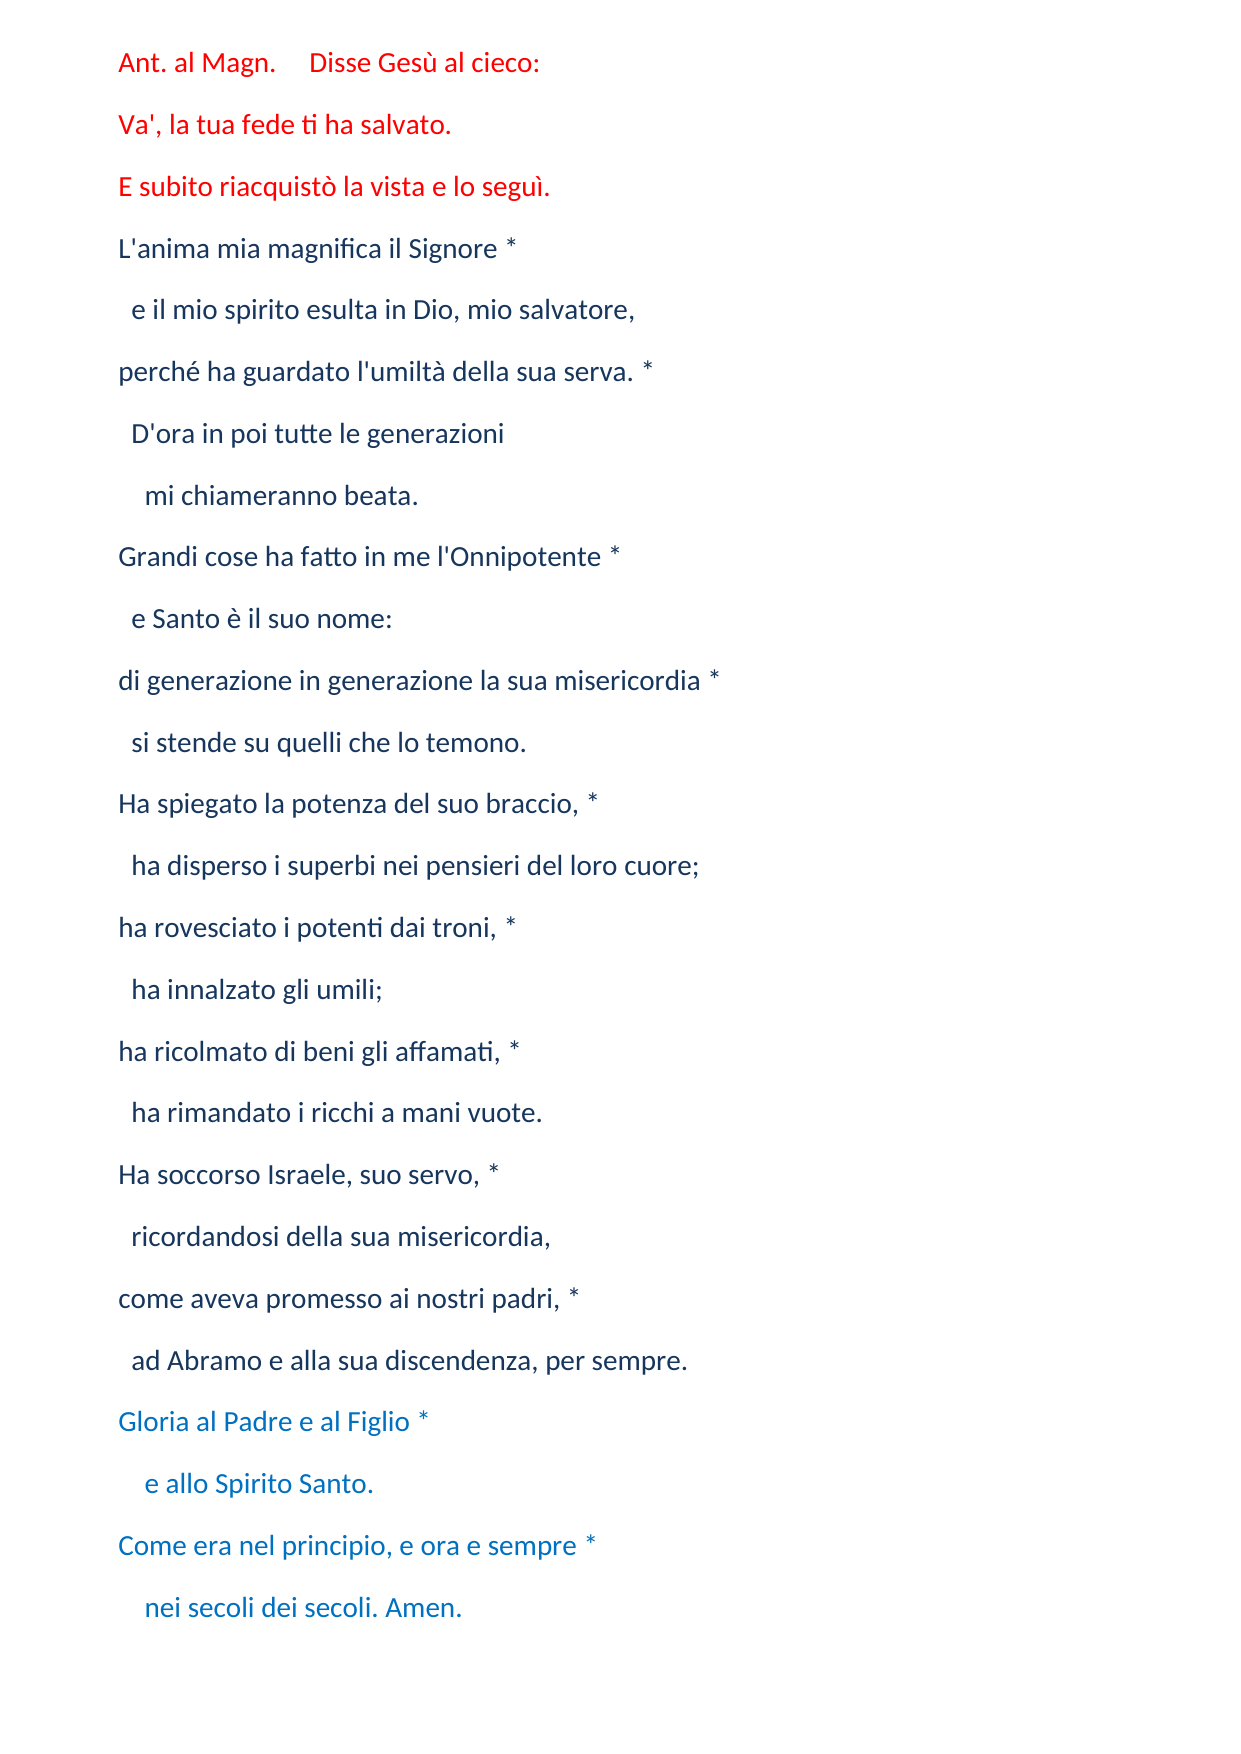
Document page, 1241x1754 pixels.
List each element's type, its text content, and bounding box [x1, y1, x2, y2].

text Ant. al Magn. Disse Gesù al cieco: [118, 44, 1122, 80]
text ha disperso i superbi nei pensieri del loro cuore; [118, 847, 1122, 883]
text E subito riacquistò la vista e lo seguì. [118, 168, 1122, 203]
text D'ora in poi tutte le generazioni [118, 415, 1122, 451]
text perché ha guardato l'umiltà della sua serva. * [118, 353, 1122, 389]
text ha ricolmato di beni gli affamati, * [118, 1033, 1122, 1068]
text ha rimandato i ricchi a mani vuote. [118, 1094, 1122, 1130]
text ha innalzato gli umili; [118, 971, 1122, 1007]
text si stende su quelli che lo temono. [118, 724, 1122, 759]
text Ha spiegato la potenza del suo braccio, * [118, 786, 1122, 821]
text e il mio spirito esulta in Dio, mio salvatore, [118, 291, 1122, 327]
text e allo Spirito Santo. [118, 1465, 1122, 1501]
text come aveva promesso ai nostri padri, * [118, 1280, 1122, 1315]
text ad Abramo e alla sua discendenza, per sempre. [118, 1342, 1122, 1377]
text Come era nel principio, e ora e sempre * [118, 1527, 1122, 1562]
text di generazione in generazione la sua misericordia * [118, 662, 1122, 698]
text ricordandosi della sua misericordia, [118, 1218, 1122, 1254]
text L'anima mia magnifica il Signore * [118, 230, 1122, 265]
text Va', la tua fede ti ha salvato. [118, 106, 1122, 142]
text e Santo è il suo nome: [118, 600, 1122, 636]
text Gloria al Padre e al Figlio * [118, 1403, 1122, 1439]
text nei secoli dei secoli. Amen. [118, 1589, 1122, 1624]
text mi chiameranno beata. [118, 477, 1122, 512]
text Ha soccorso Israele, suo servo, * [118, 1156, 1122, 1192]
text Grandi cose ha fatto in me l'Onnipotente * [118, 538, 1122, 574]
text ha rovesciato i potenti dai troni, * [118, 909, 1122, 945]
